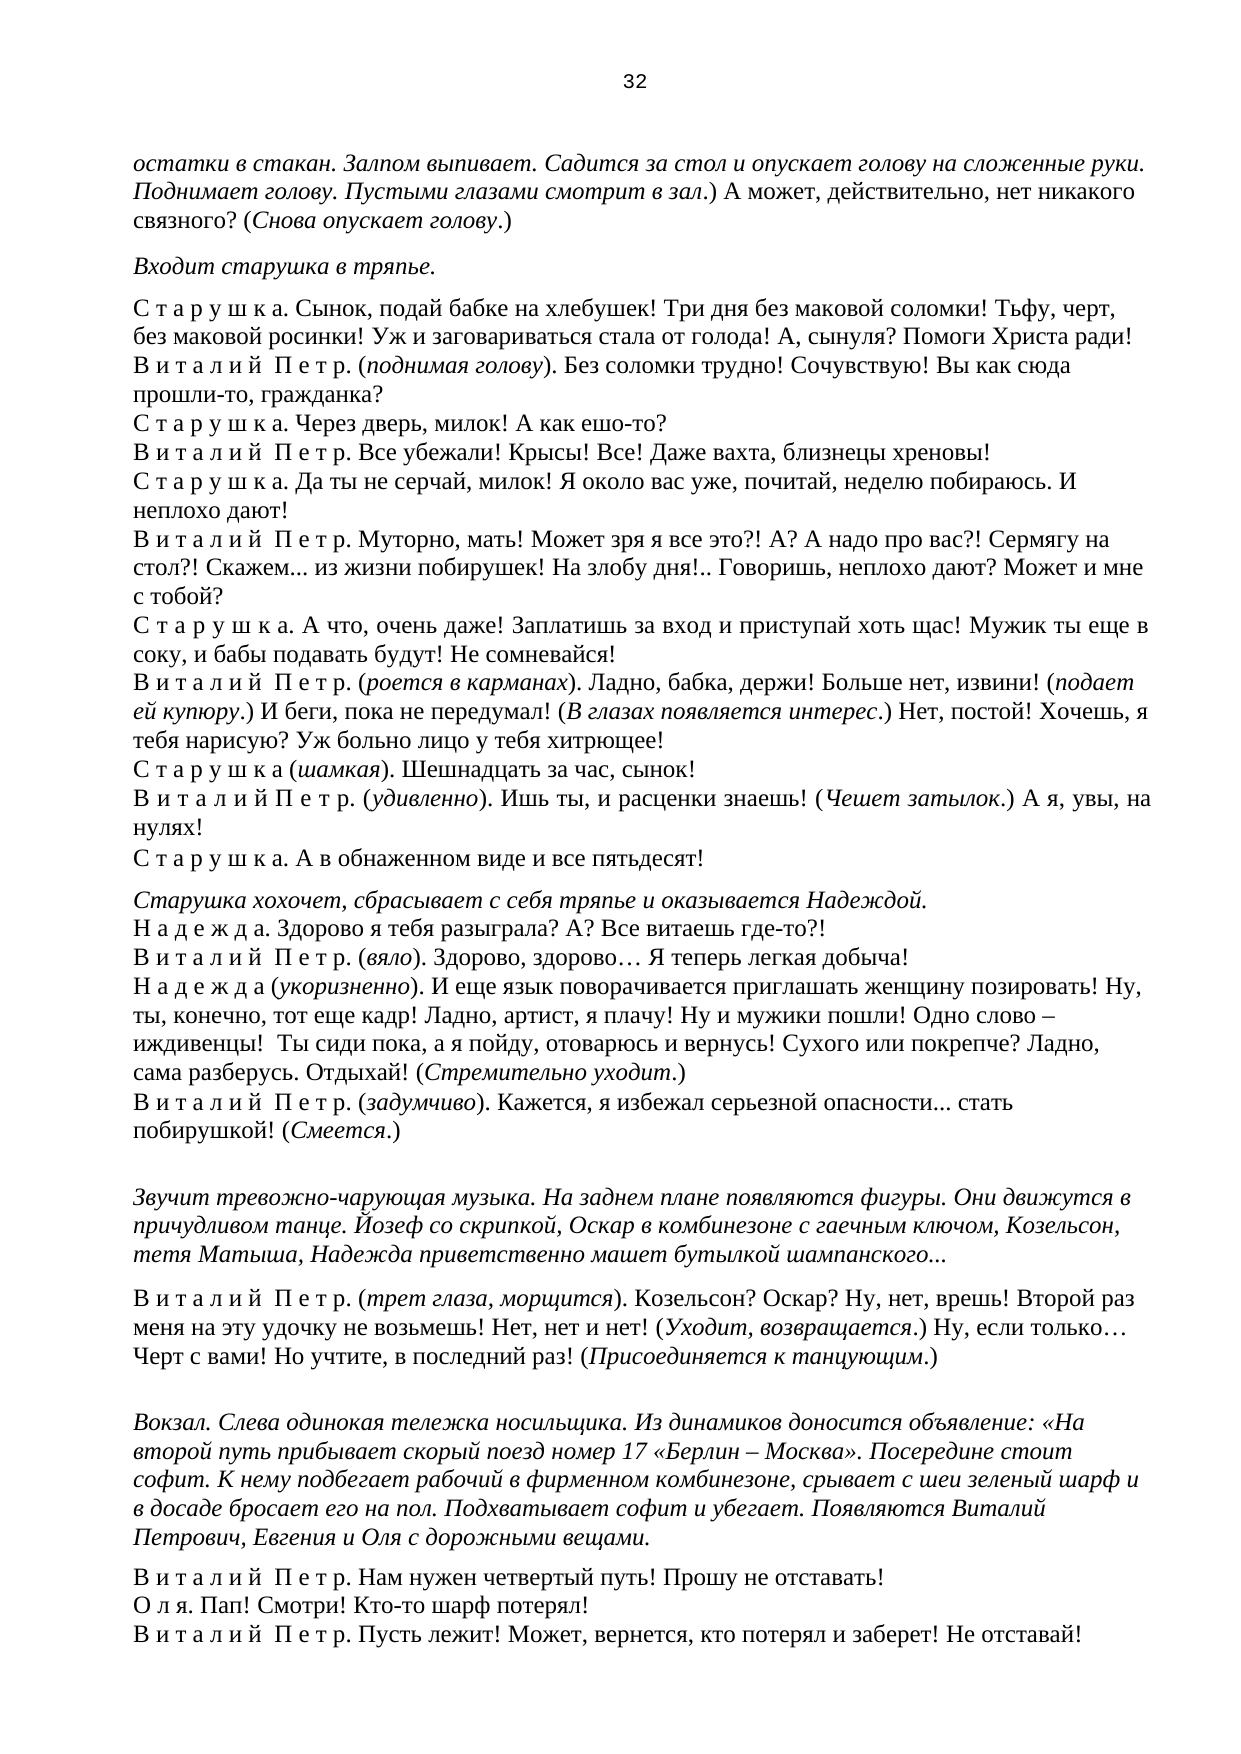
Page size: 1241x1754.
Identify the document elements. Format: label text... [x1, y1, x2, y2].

text В и т а л и й П е т р. Пусть лежит! Может, вернется, кто потерял и заберет! Не отставай! [133, 1619, 1152, 1648]
text В и т а л и й П е т р. (трет глаза, морщится). Козельсон? Оскар? Ну, нет, врешь! Второй раз меня на эту удочку не возьмешь! Нет, нет и нет! (Уходит, возвращается.) Ну, если только… Черт с вами! Но учтите, в последний раз! (Присоединяется к танцующим.) [133, 1283, 1152, 1369]
text О л я. Пап! Смотри! Кто-то шарф потерял! [133, 1591, 1152, 1619]
text В и т а л и й П е т р. Муторно, мать! Может зря я все это?! А? А надо про вас?! Сермягу на стол?! Скажем... из жизни побирушек! На злобу дня!.. Говоришь, неплохо дают? Может и мне с тобой? [133, 524, 1152, 610]
text Вокзал. Слева одинокая тележка носильщика. Из динамиков доносится объявление: «На второй путь прибывает скорый поезд номер 17 «Берлин – Москва». Посередине стоит софит. К нему подбегает рабочий в фирменном комбинезоне, срывает с шеи зеленый шарф и в досаде бросает его на пол. Подхватывает софит и убегает. Появляются Виталий Петрович, Евгения и Оля с дорожными вещами. [133, 1407, 1152, 1551]
text Н а д е ж д а. Здорово я тебя разыграла? А? Все витаешь где-то?! [133, 913, 1152, 942]
text С т а р у ш к а. Да ты не серчай, милок! Я около вас уже, почитай, неделю побираюсь. И неплохо дают! [133, 466, 1152, 524]
text В и т а л и й П е т р. Нам нужен четвертый путь! Прошу не отставать! [133, 1562, 1152, 1591]
text В и т а л и й П е т р. (вяло). Здорово, здорово… Я теперь легкая добыча! [133, 942, 1152, 971]
text Входит старушка в тряпье. [133, 251, 1152, 280]
text С т а р у ш к а. Сынок, подай бабке на хлебушек! Три дня без маковой соломки! Тьфу, черт, без маковой росинки! Уж и заговариваться стала от голода! А, сынуля? Помоги Христа ради! [133, 293, 1152, 350]
text Н а д е ж д а (укоризненно). И еще язык поворачивается приглашать женщину позировать! Ну, ты, конечно, тот еще кадр! Ладно, артист, я плачу! Ну и мужики пошли! Одно слово – иждивенцы! Ты сиди пока, а я пойду, отоварюсь и вернусь! Сухого или покрепче? Ладно, сама разберусь. Отдыхай! (Стремительно уходит.) [133, 971, 1152, 1086]
text В и т а л и й П е т р. (задумчиво). Кажется, я избежал серьезной опасности... стать побирушкой! (Смеется.) [133, 1087, 1152, 1144]
text С т а р у ш к а (шамкая). Шешнадцать за час, сынок! [133, 754, 1152, 782]
text В и т а л и й П е т р. (роется в карманах). Ладно, бабка, держи! Больше нет, извини! (подает ей купюру.) И беги, пока не передумал! (В глазах появляется интерес.) Нет, постой! Хочешь, я тебя нарисую? Уж больно лицо у тебя хитрющее! [133, 667, 1152, 754]
text В и т а л и й П е т р. (поднимая голову). Без соломки трудно! Сочувствую! Вы как сюда прошли-то, гражданка? [133, 350, 1152, 408]
text Старушка хохочет, сбрасывает с себя тряпье и оказывается Надеждой. [133, 885, 1152, 913]
text С т а р у ш к а. А в обнаженном виде и все пятьдесят! [133, 843, 1152, 872]
text Звучит тревожно-чарующая музыка. На заднем плане появляются фигуры. Они движутся в причудливом танце. Йозеф со скрипкой, Оскар в комбинезоне с гаечным ключом, Козельсон, тетя Матыша, Надежда приветственно машет бутылкой шампанского... [133, 1182, 1152, 1268]
text С т а р у ш к а. Через дверь, милок! А как ешо-то? [133, 408, 1152, 437]
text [133, 148, 1152, 234]
text С т а р у ш к а. А что, очень даже! Заплатишь за вход и приступай хоть щас! Мужик ты еще в соку, и бабы подавать будут! Не сомневайся! [133, 610, 1152, 667]
text В и т а л и й П е т р. (удивленно). Ишь ты, и расценки знаешь! (Чешет затылок.) А я, увы, на нулях! [133, 783, 1152, 841]
text В и т а л и й П е т р. Все убежали! Крысы! Все! Даже вахта, близнецы хреновы! [133, 437, 1152, 466]
